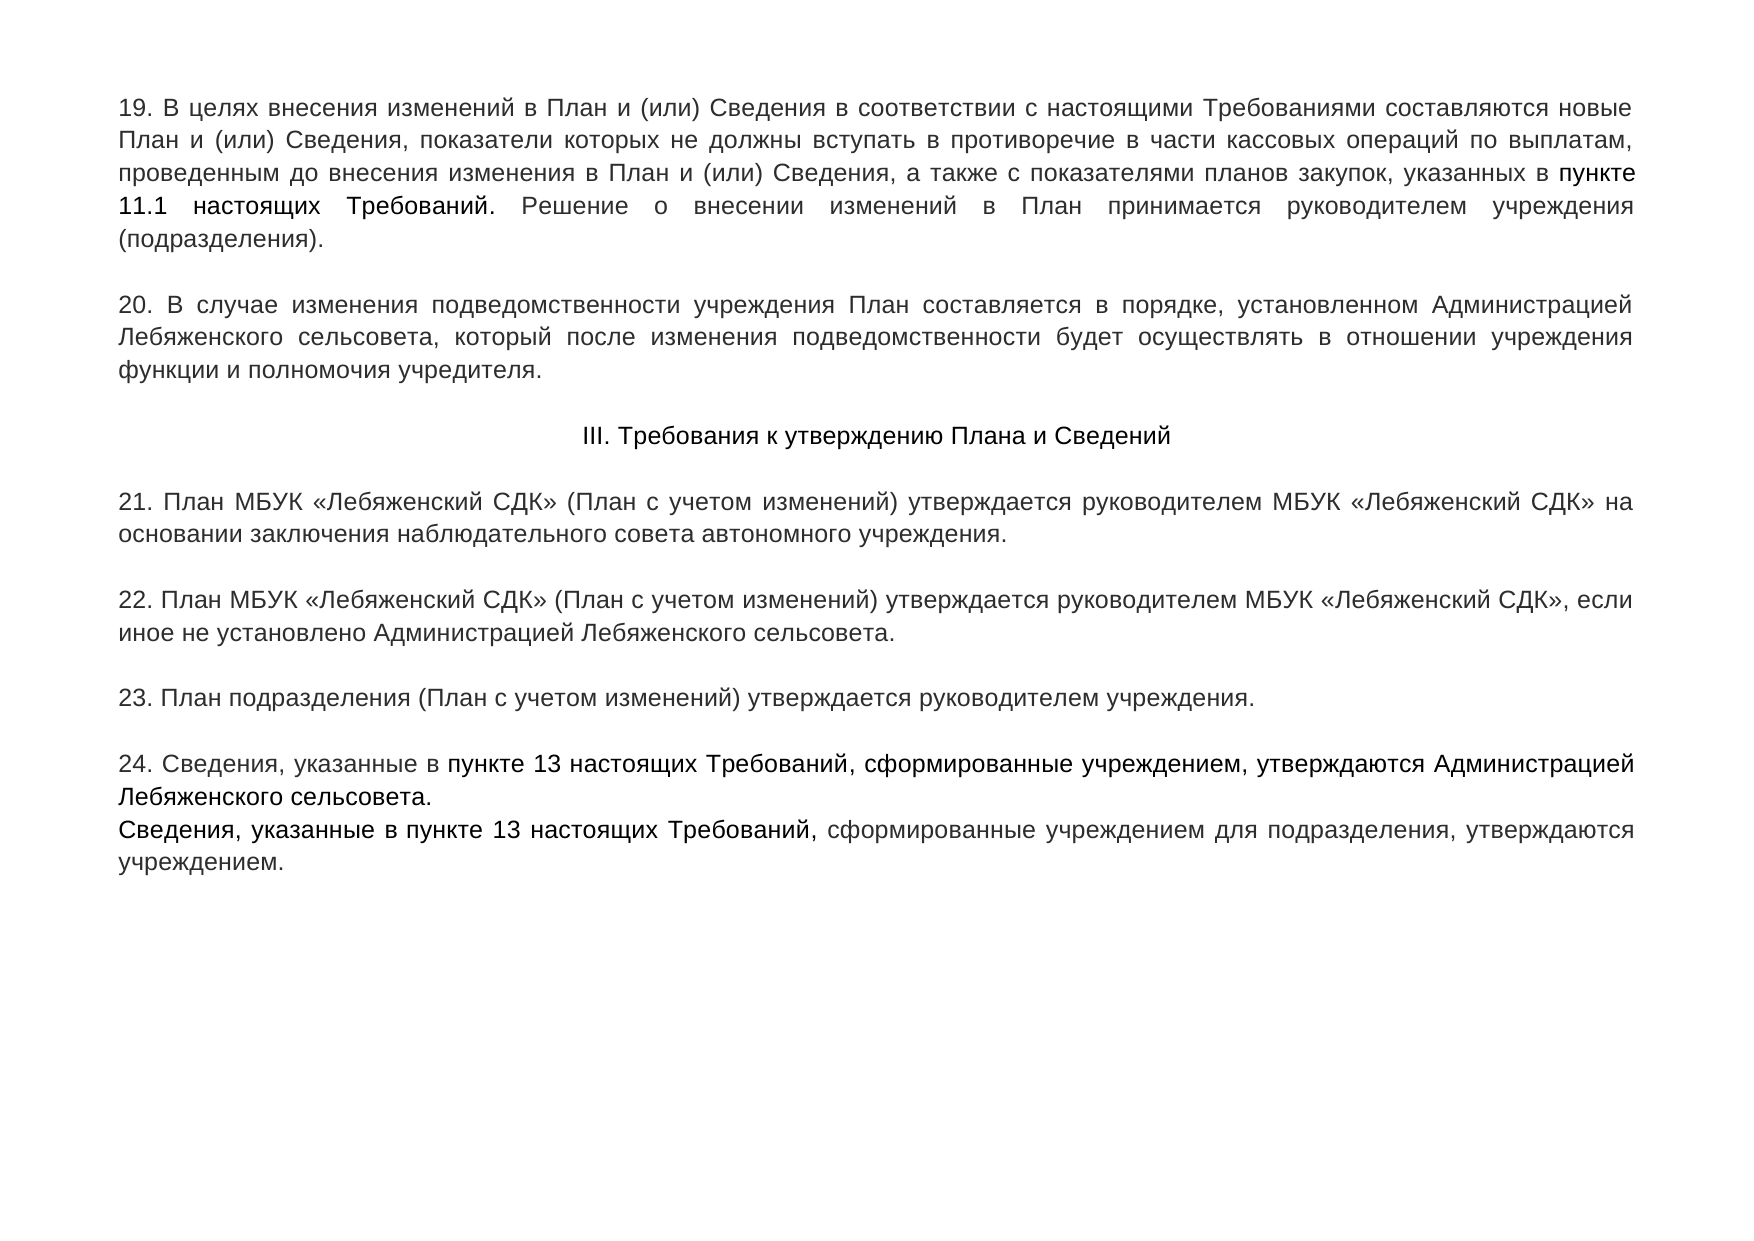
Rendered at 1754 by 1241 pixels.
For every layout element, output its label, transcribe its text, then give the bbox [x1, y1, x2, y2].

text 21. План МБУК «Лебяженский СДК» (План с учетом изменений) утверждается руководителем МБУК «Лебяженский СДК» на основании заключения наблюдательного совета автономного учреждения. [118, 482, 1636, 548]
text 19. В целях внесения изменений в План и (или) Сведения в соответствии с настоящими Требованиями составляются новые План и (или) Сведения, показатели которых не должны вступать в противоречие в части кассовых операций по выплатам, проведенным до внесения изменения в План и (или) Сведения, а также с показателями планов закупок, указанных в пункте 11.1 настоящих Требований. Решение о внесении изменений в План принимается руководителем учреждения (подразделения). [118, 89, 1636, 253]
text 20. В случае изменения подведомственности учреждения План составляется в порядке, установленном Администрацией Лебяженского сельсовета, который после изменения подведомственности будет осуществлять в отношении учреждения функции и полномочия учредителя. [118, 286, 1636, 384]
text 24. Сведения, указанные в пункте 13 настоящих Требований, сформированные учреждением, утверждаются Администрацией Лебяженского сельсовета. [118, 745, 1636, 811]
text 23. План подразделения (План с учетом изменений) утверждается руководителем учреждения. [118, 679, 1636, 712]
text III. Требования к утверждению Плана и Сведений [118, 417, 1636, 449]
text 22. План МБУК «Лебяженский СДК» (План с учетом изменений) утверждается руководителем МБУК «Лебяженский СДК», если иное не установлено Администрацией Лебяженского сельсовета. [118, 581, 1636, 646]
text Сведения, указанные в пункте 13 настоящих Требований, сформированные учреждением для подразделения, утверждаются учреждением. [118, 811, 1636, 876]
